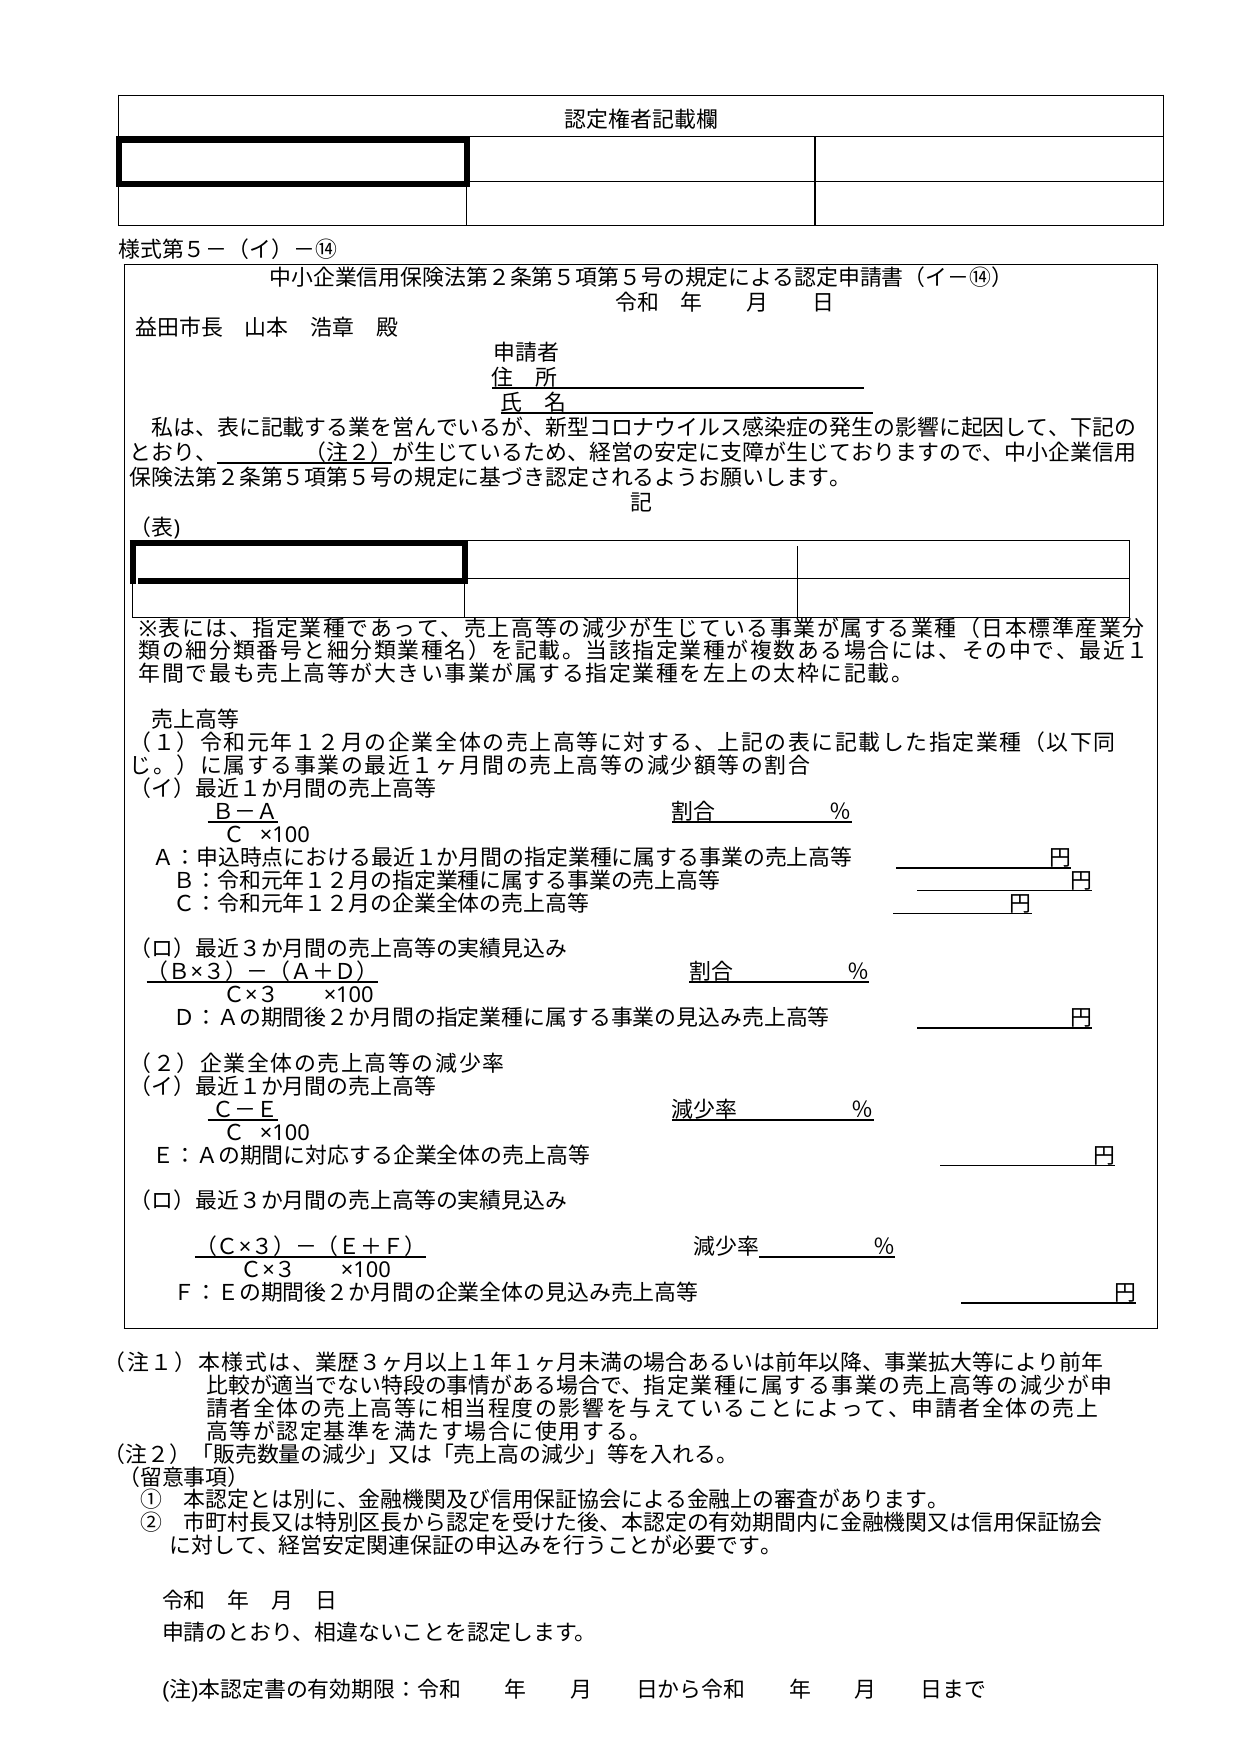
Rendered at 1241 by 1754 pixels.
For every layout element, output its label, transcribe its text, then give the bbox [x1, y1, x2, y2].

text （留意事項） [118, 1467, 1122, 1489]
text （注１）本様式は、業歴３ヶ月以上１年１ヶ月未満の場合あるいは前年以降、事業拡大等により前年比較が適当でない特段の事情がある場合で、指定業種に属する事業の売上高等の減少が申請者全体の売上高等に相当程度の影響を与えていることによって、申請者全体の売上高等が認定基準を満たす場合に使用する。 [104, 1352, 1122, 1444]
text 申請のとおり、相違ないことを認定します。 [118, 1615, 1122, 1647]
table_cell [467, 182, 814, 225]
text ② 市町村長又は特別区長から認定を受けた後、本認定の有効期間内に金融機関又は信用保証協会に対して、経営安定関連保証の申込みを行うことが必要です。 [118, 1512, 1122, 1558]
text （注２）「販売数量の減少」又は「売上高の減少」等を入れる。 [104, 1444, 1122, 1467]
table_header 中小企業信用保険法第２条第５項第５号の規定による認定申請書（イ－⑭） 令和 年 月 日 益田市長 山本 浩章 殿 申請者 住 所 氏 名 私は、表に記載する業を営んでいるが、新型コロナウイルス感染症の発生の影響に起因して、下記のとおり、 （注２）が生じているため、経営の安定に支障が生じておりますので、中小企業信用保険法第２条第５項第５号の規定に基づき認定されるようお願いします。 記 （表) ※表には、指定業種であって、売上高等の減少が生じている事業が属する業種（日本標準産業分類の細分類番号と細分類業種名）を記載。当該指定業種が複数ある場合には、その中で、最近１年間で最も売上高等が大きい事業が属する指定業種を左上の太枠に記載。 売上高等 （１）令和元年１２月の企業全体の売上高等に対する、上記の表に記載した指定業種（以下同じ。）に属する事業の最近１ヶ月間の売上高等の減少額等の割合 （イ）最近１か月間の売上高等 Ｂ－Ａ 割合 ％ Ｃ ×100 Ａ：申込時点における最近１か月間の指定業種に属する事業の売上高等 円 Ｂ：令和元年１２月の指定業種に属する事業の売上高等 円 Ｃ：令和元年１２月の企業全体の売上高等 円 （ロ）最近３か月間の売上高等の実績見込み （Ｂ×３）－（Ａ＋Ｄ） 割合 ％ Ｃ×３ ×100 Ｄ：Ａの期間後２か月間の指定業種に属する事業の見込み売上高等 円 （２）企業全体の売上高等の減少率 （イ）最近１か月間の売上高等 Ｃ－Ｅ 減少率 ％ Ｃ ×100 Ｅ：Ａの期間に対応する企業全体の売上高等 円 （ロ）最近３か月間の売上高等の実績見込み （Ｃ×３）－（Ｅ＋Ｆ） 減少率 ％ Ｃ×３ ×100 Ｆ：Ｅの期間後２か月間の企業全体の見込み売上高等 円 [125, 265, 1157, 1328]
text (注)本認定書の有効期限：令和 年 月 日から令和 年 月 日まで [118, 1672, 1122, 1704]
text ① 本認定とは別に、金融機関及び信用保証協会による金融上の審査があります。 [118, 1489, 1122, 1512]
table_cell [816, 182, 1163, 225]
table_cell [470, 137, 814, 181]
text 様式第５－（イ）－⑭ [118, 226, 1122, 264]
table_header 認定権者記載欄 [119, 96, 1163, 136]
table_cell [122, 143, 464, 181]
table_cell [119, 187, 466, 225]
text 令和 年 月 日 [118, 1583, 1122, 1615]
table_cell [816, 137, 1163, 181]
